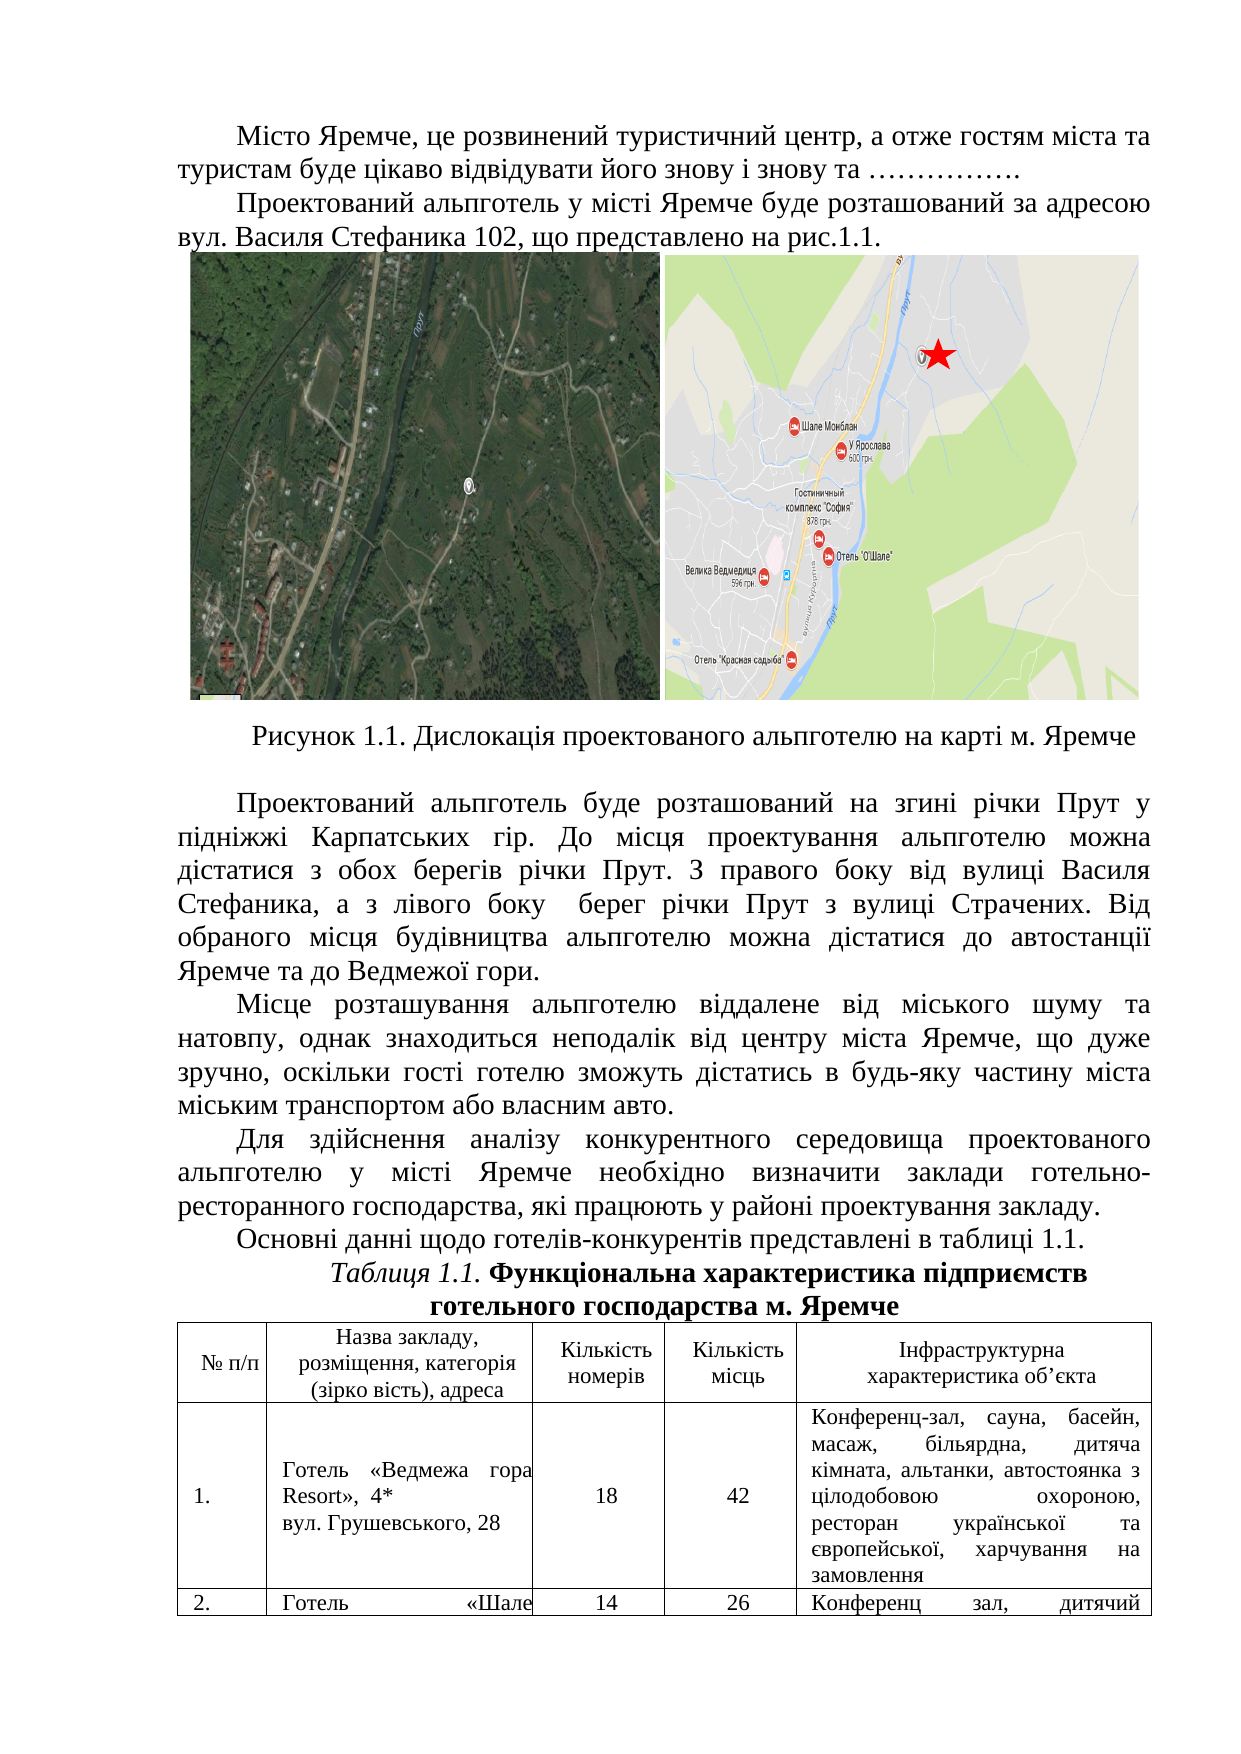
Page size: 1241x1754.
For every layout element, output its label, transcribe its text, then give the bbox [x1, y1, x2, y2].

text Проектований альпготель у місті Яремче буде розташований за адресою вул. Василя Стефаника 102, що представлено на рис.1.1. [177, 185, 1152, 252]
table_cell 14 [533, 1589, 664, 1615]
text Основні данні щодо готелів-конкурентів представлені в таблиці 1.1. [177, 1221, 1152, 1255]
table_cell 18 [533, 1403, 664, 1588]
text Місто Яремче, це розвинений туристичний центр, а отже гостям міста та туристам буде цікаво відвідувати його знову і знову та ……………. [177, 118, 1152, 185]
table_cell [267, 1589, 532, 1615]
table_header Кількість номерів [533, 1323, 664, 1402]
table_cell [797, 1589, 1151, 1615]
text Місце розташування альпготелю віддалене від міського шуму та натовпу, однак знаходиться неподалік від центру міста Яремче, що дуже зручно, оскільки гості готелю зможуть дістатись в будь-яку частину міста міським транспортом або власним авто. [177, 987, 1152, 1121]
text Таблиця 1.1. Функціональна характеристика підприємств готельного господарства м. Яремче [177, 1255, 1152, 1322]
table_cell 2. [178, 1589, 266, 1615]
text Проектований альпготель буде розташований на згині річки Прут у підніжжі Карпатських гір. До місця проектування альпготелю можна дістатися з обох берегів річки Прут. З правого боку від вулиці Василя Стефаника, а з лівого боку берег річки Прут з вулиці Страчених. Від обраного місця будівництва альпготелю можна дістатися до автостанції Яремче та до Ведмежої гори. [177, 785, 1152, 987]
table_cell Конференц-зал, сауна, басейн, масаж, більярдна, дитяча кімната, альтанки, автостоянка з цілодобовою охороною, ресторан української та європейської, харчування на замовлення [797, 1403, 1151, 1588]
text Рисунок 1.1. Дислокація проектованого альпготелю на карті м. Яремче [177, 718, 1152, 752]
table_header Інфраструктурна характеристика об’єкта [797, 1323, 1151, 1402]
table_cell 26 [665, 1589, 796, 1615]
table_header Назва закладу, розміщення, категорія (зірко вість), адреса [267, 1323, 532, 1402]
table_header Кількість місць [665, 1323, 796, 1402]
picture [664, 255, 1139, 700]
table_cell 1. [178, 1403, 266, 1588]
table_header № п/п [178, 1323, 266, 1402]
table_cell Готель «Ведмежа гора Resort», 4* вул. Грушевського, 28 [267, 1403, 532, 1588]
table_cell 42 [665, 1403, 796, 1588]
text Для здійснення аналізу конкурентного середовища проектованого альпготелю у місті Яремче необхідно визначити заклади готельно-ресторанного господарства, які працюють у районі проектування закладу. [177, 1121, 1152, 1221]
picture [190, 252, 660, 700]
